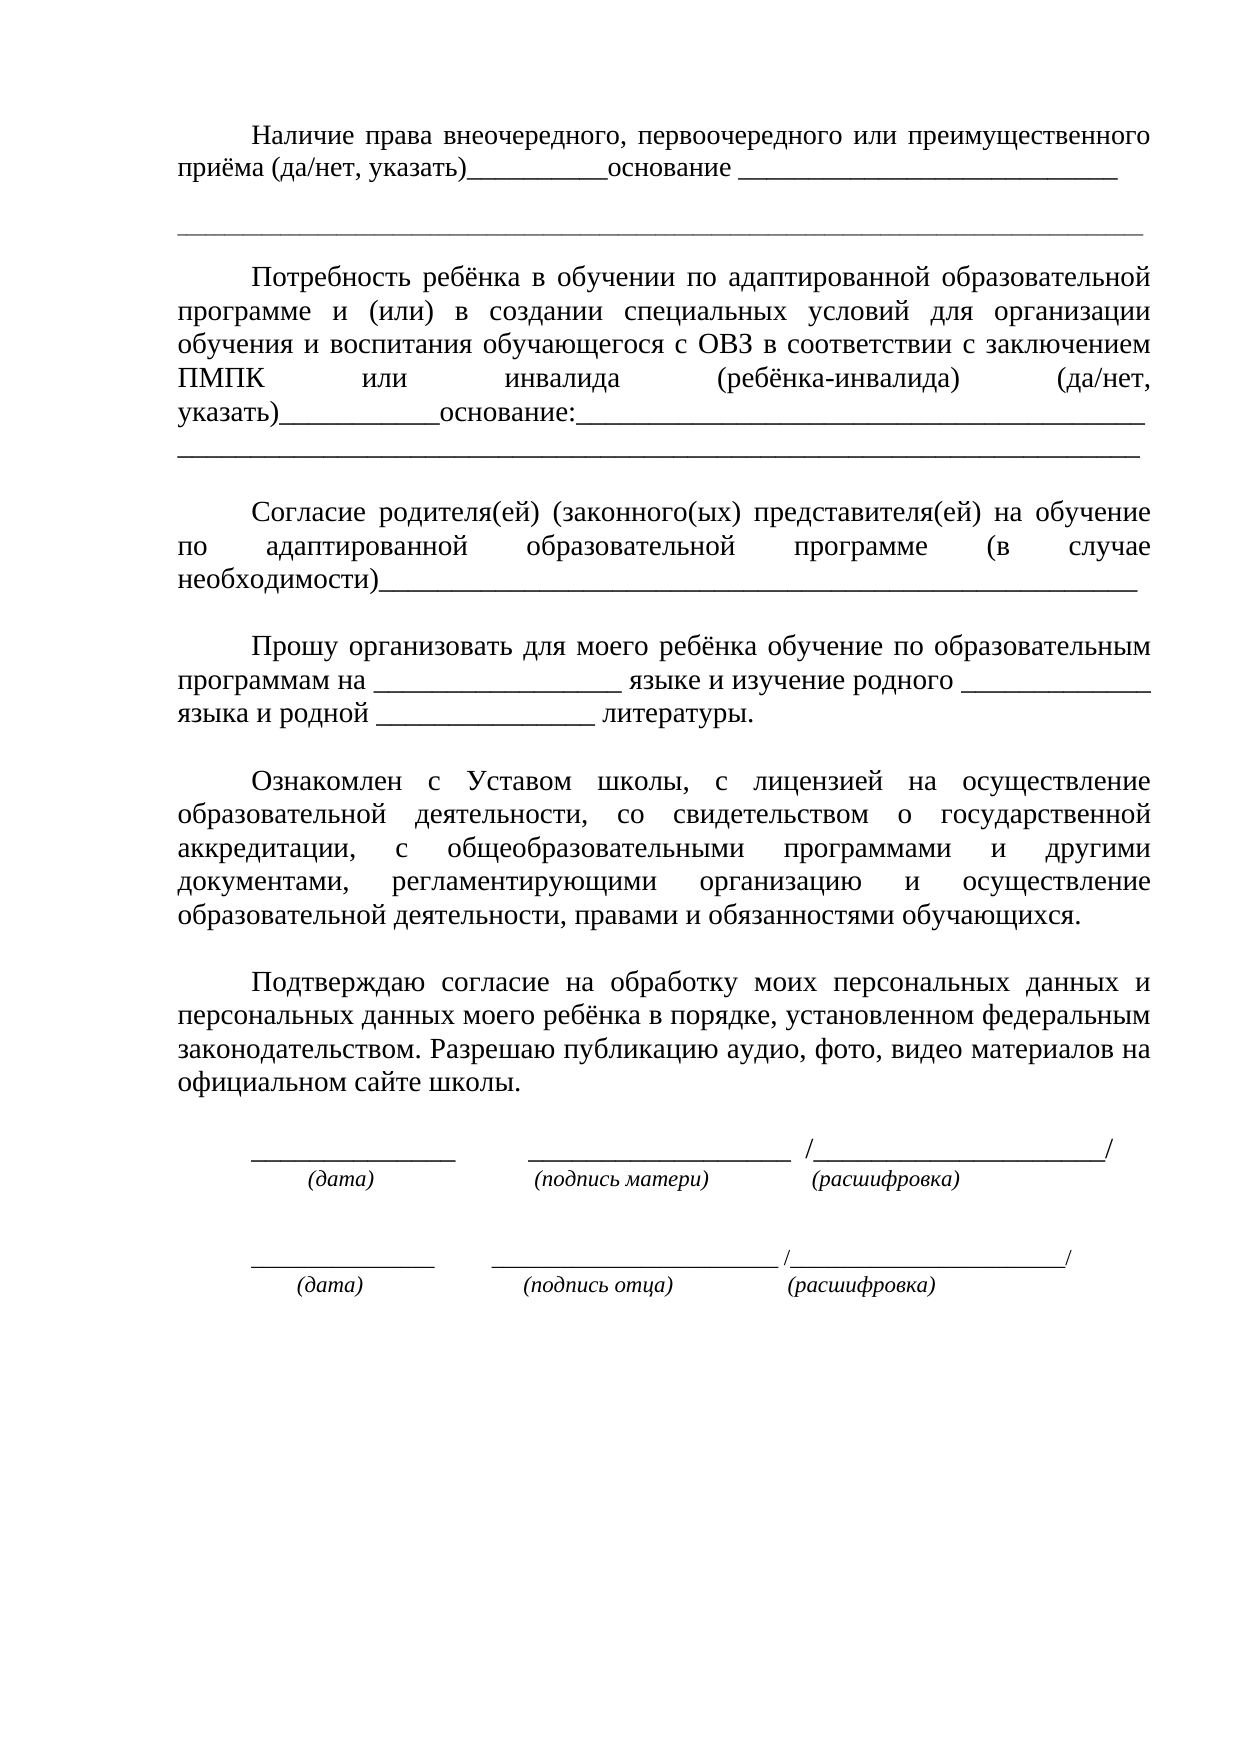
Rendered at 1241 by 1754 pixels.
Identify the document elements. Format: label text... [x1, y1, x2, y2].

text Подтверждаю согласие на обработку моих персональных данных и персональных данных моего ребёнка в порядке, установленном федеральным законодательством. Разрешаю публикацию аудио, фото, видео материалов на официальном сайте школы. [177, 964, 1152, 1098]
text _______________________________________________________________________________________________________ [177, 216, 1152, 238]
text (дата) (подпись матери) (расшифровка) [177, 1165, 1152, 1192]
text (дата) (подпись отца) (расшифровка) [177, 1271, 1152, 1297]
text Ознакомлен с Уставом школы, с лицензией на осуществление образовательной деятельности, со свидетельством о государственной аккредитации, с общеобразовательными программами и другими документами, регламентирующими организацию и осуществление образовательной деятельности, правами и обязанностями обучающихся. [177, 763, 1152, 930]
text ______________ __________________ /____________________/ [177, 1132, 1152, 1165]
text ________________ _________________________ /________________________/ [177, 1244, 1152, 1271]
text Наличие права внеочередного, первоочередного или преимущественного приёма (да/нет, указать)__________основание ___________________________ [177, 118, 1152, 183]
text Потребность ребёнка в обучении по адаптированной образовательной программе и (или) в создании специальных условий для организации обучения и воспитания обучающегося с ОВЗ в соответствии с заключением ПМПК или инвалида (ребёнка-инвалида) (да/нет, указать)___________основание:_________________________________________________________________________________________________________ [177, 259, 1152, 461]
text Прошу организовать для моего ребёнка обучение по образовательным программам на _________________ языке и изучение родного _____________ языка и родной _______________ литературы. [177, 628, 1152, 729]
text Согласие родителя(ей) (законного(ых) представителя(ей) на обучение по адаптированной образовательной программе (в случае необходимости)____________________________________________________ [177, 494, 1152, 595]
